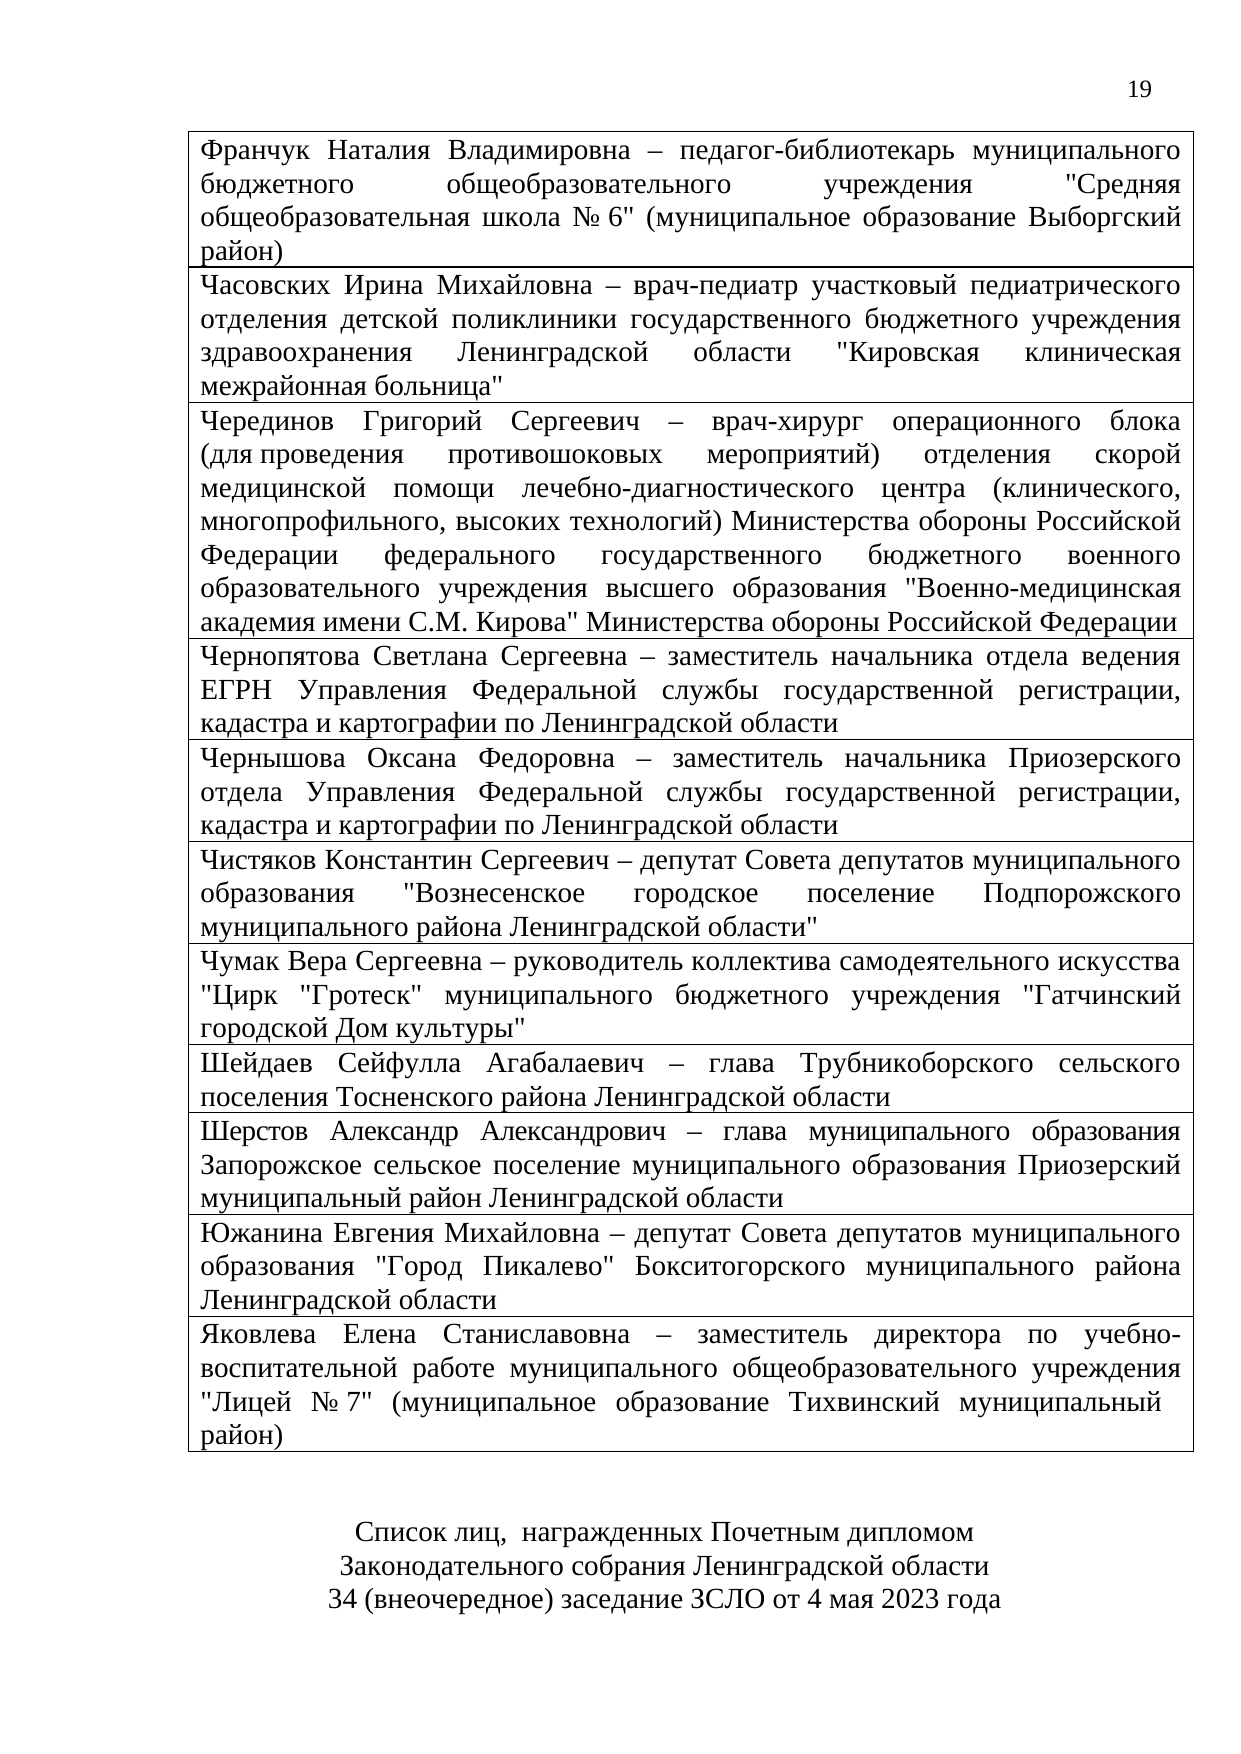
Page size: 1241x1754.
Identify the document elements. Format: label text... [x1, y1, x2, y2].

table_cell Чернышова Оксана Федоровна – заместитель начальника Приозерского отдела Управления Федеральной службы государственной регистрации, кадастра и картографии по Ленинградской области [189, 740, 1193, 841]
table_cell Чумак Вера Сергеевна – руководитель коллектива самодеятельного искусства "Цирк "Гротеск" муниципального бюджетного учреждения "Гатчинский городской Дом культуры" [189, 944, 1193, 1044]
table_cell Чернопятова Светлана Сергеевна – заместитель начальника отдела ведения ЕГРН Управления Федеральной службы государственной регистрации, кадастра и картографии по Ленинградской области [189, 639, 1193, 739]
text Список лиц, награжденных Почетным дипломом [177, 1514, 1152, 1548]
text Законодательного собрания Ленинградской области [177, 1548, 1152, 1581]
table_cell Южанина Евгения Михайловна – депутат Совета депутатов муниципального образования "Город Пикалево" Бокситогорского муниципального района Ленинградской области [189, 1215, 1193, 1316]
text 34 (внеочередное) заседание ЗСЛО от 4 мая 2023 года [177, 1581, 1152, 1615]
table_cell Чистяков Константин Сергеевич – депутат Совета депутатов муниципального образования "Вознесенское городское поселение Подпорожского муниципального района Ленинградской области" [189, 842, 1193, 942]
table_cell Шерстов Александр Александрович – глава муниципального образования Запорожское сельское поселение муниципального образования Приозерский муниципальный район Ленинградской области [189, 1113, 1193, 1214]
table_cell Черединов Григорий Сергеевич – врач-хирург операционного блока (для проведения противошоковых мероприятий) отделения скорой медицинской помощи лечебно-диагностического центра (клинического, многопрофильного, высоких технологий) Министерства обороны Российской Федерации федерального государственного бюджетного военного образовательного учреждения высшего образования "Военно-медицинская академия имени С.М. Кирова" Министерства обороны Российской Федерации [189, 403, 1193, 637]
table_cell Яковлева Елена Станиславовна – заместитель директора по учебно-воспитательной работе муниципального общеобразовательного учреждения "Лицей № 7" (муниципальное образование Тихвинский муниципальный район) [189, 1317, 1193, 1451]
table_cell Часовских Ирина Михайловна – врач-педиатр участковый педиатрического отделения детской поликлиники государственного бюджетного учреждения здравоохранения Ленинградской области "Кировская клиническая межрайонная больница" [189, 268, 1193, 402]
table_cell Шейдаев Сейфулла Агабалаевич – глава Трубникоборского сельского поселения Тосненского района Ленинградской области [189, 1045, 1193, 1112]
table_cell Франчук Наталия Владимировна – педагог-библиотекарь муниципального бюджетного общеобразовательного учреждения "Средняя общеобразовательная школа № 6" (муниципальное образование Выборгский район) [189, 132, 1193, 266]
